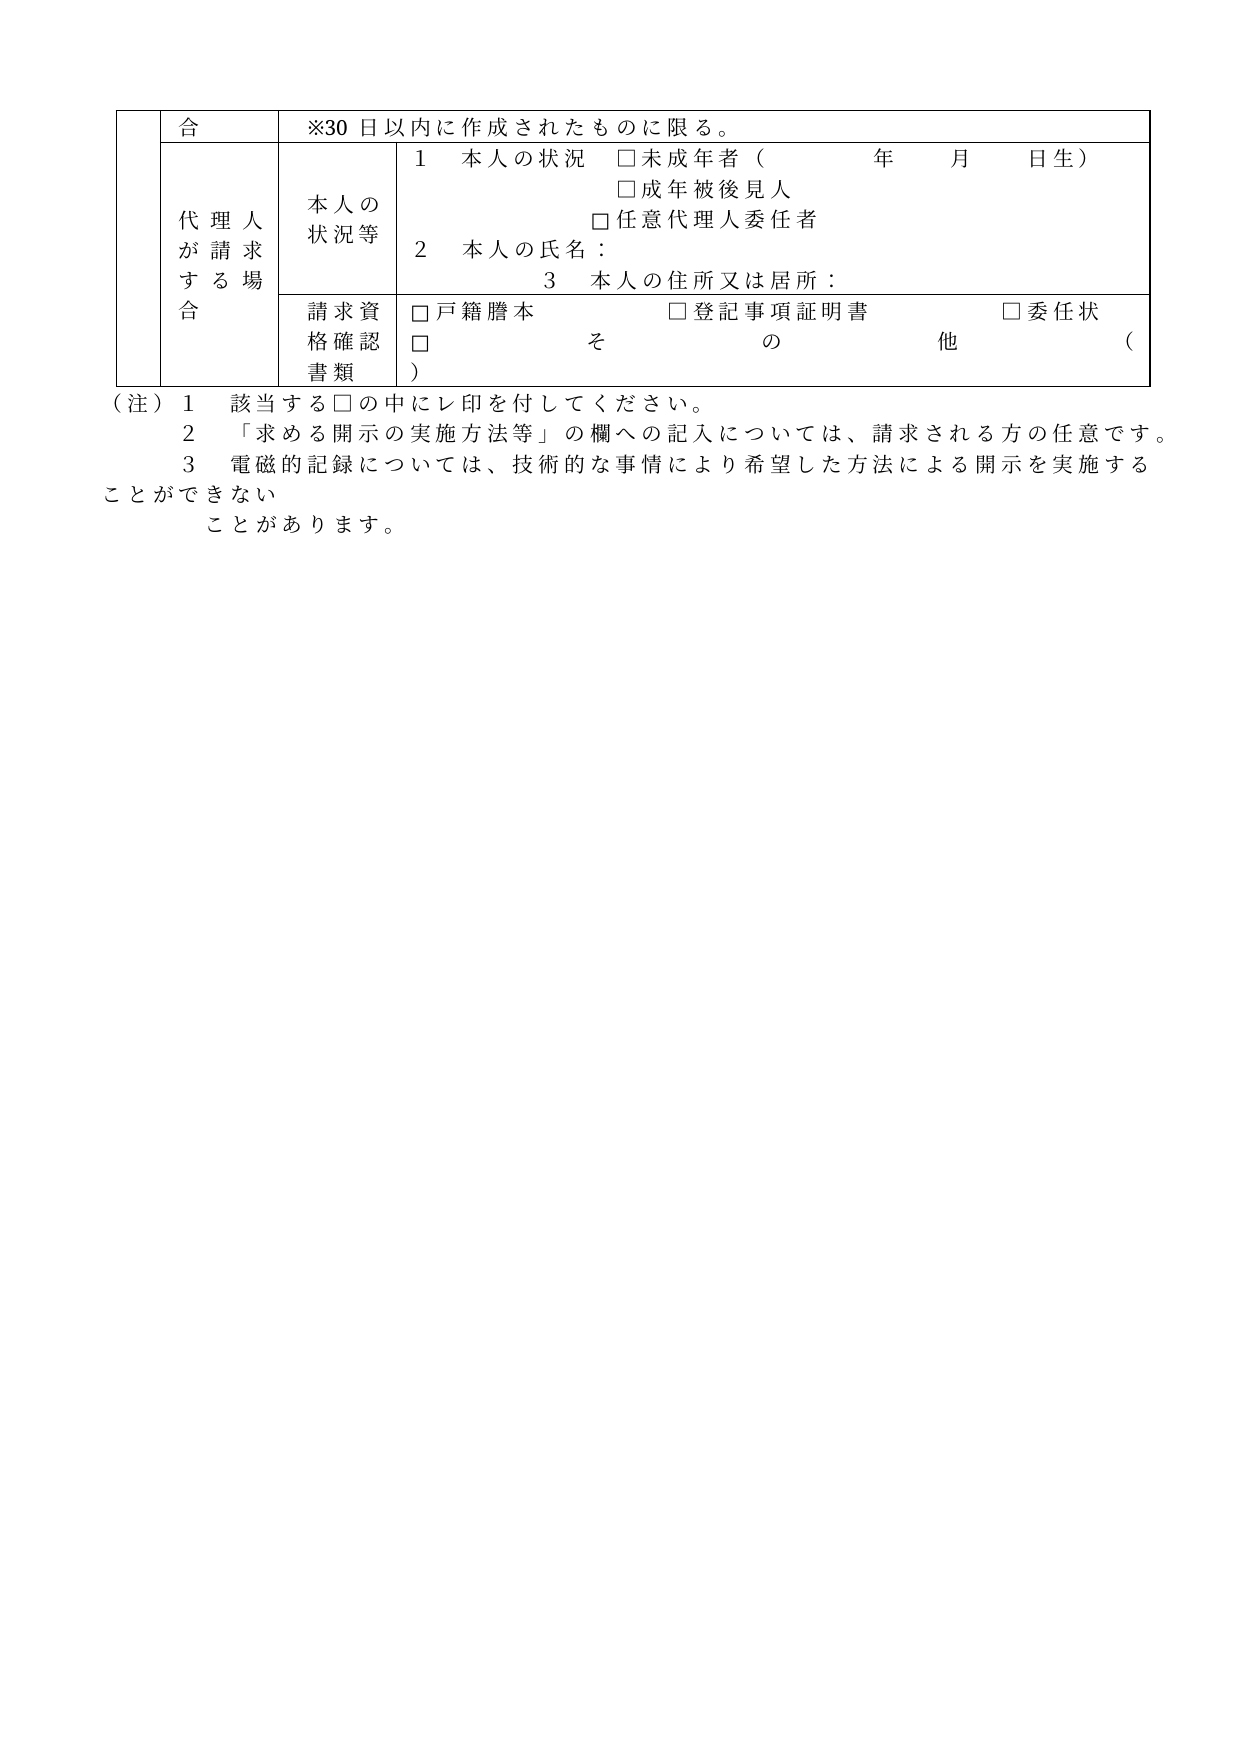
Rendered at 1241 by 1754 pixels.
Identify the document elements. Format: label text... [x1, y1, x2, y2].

text （注）１ 該当する□の中にレ印を付してください。 [101, 387, 1156, 418]
text ことがあります。 [101, 508, 1156, 539]
table_cell 本人の状況等 [279, 143, 396, 294]
table_cell □戸籍謄本 □登記事項証明書 □委任状 □その他（ ） [397, 295, 1149, 386]
text ３ 電磁的記録については、技術的な事情により希望した方法による開示を実施することができない [101, 448, 1156, 508]
text ２ 「求める開示の実施方法等」の欄への記入については、請求される方の任意です。 [101, 418, 1156, 448]
table_cell 請求資格確認書類 [279, 295, 396, 386]
table_cell 送付による請求の場合 [161, 111, 278, 142]
table_cell 代理人が請求する場合 [161, 143, 278, 386]
table_cell １ 本人の状況 □未成年者（ 年 月 日生） □成年被後見人 □任意代理人委任者 ２ 本人の氏名：あああああああああああああああああああああああああ３ 本人の住所又は居所： [397, 143, 1149, 294]
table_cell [279, 111, 1149, 142]
